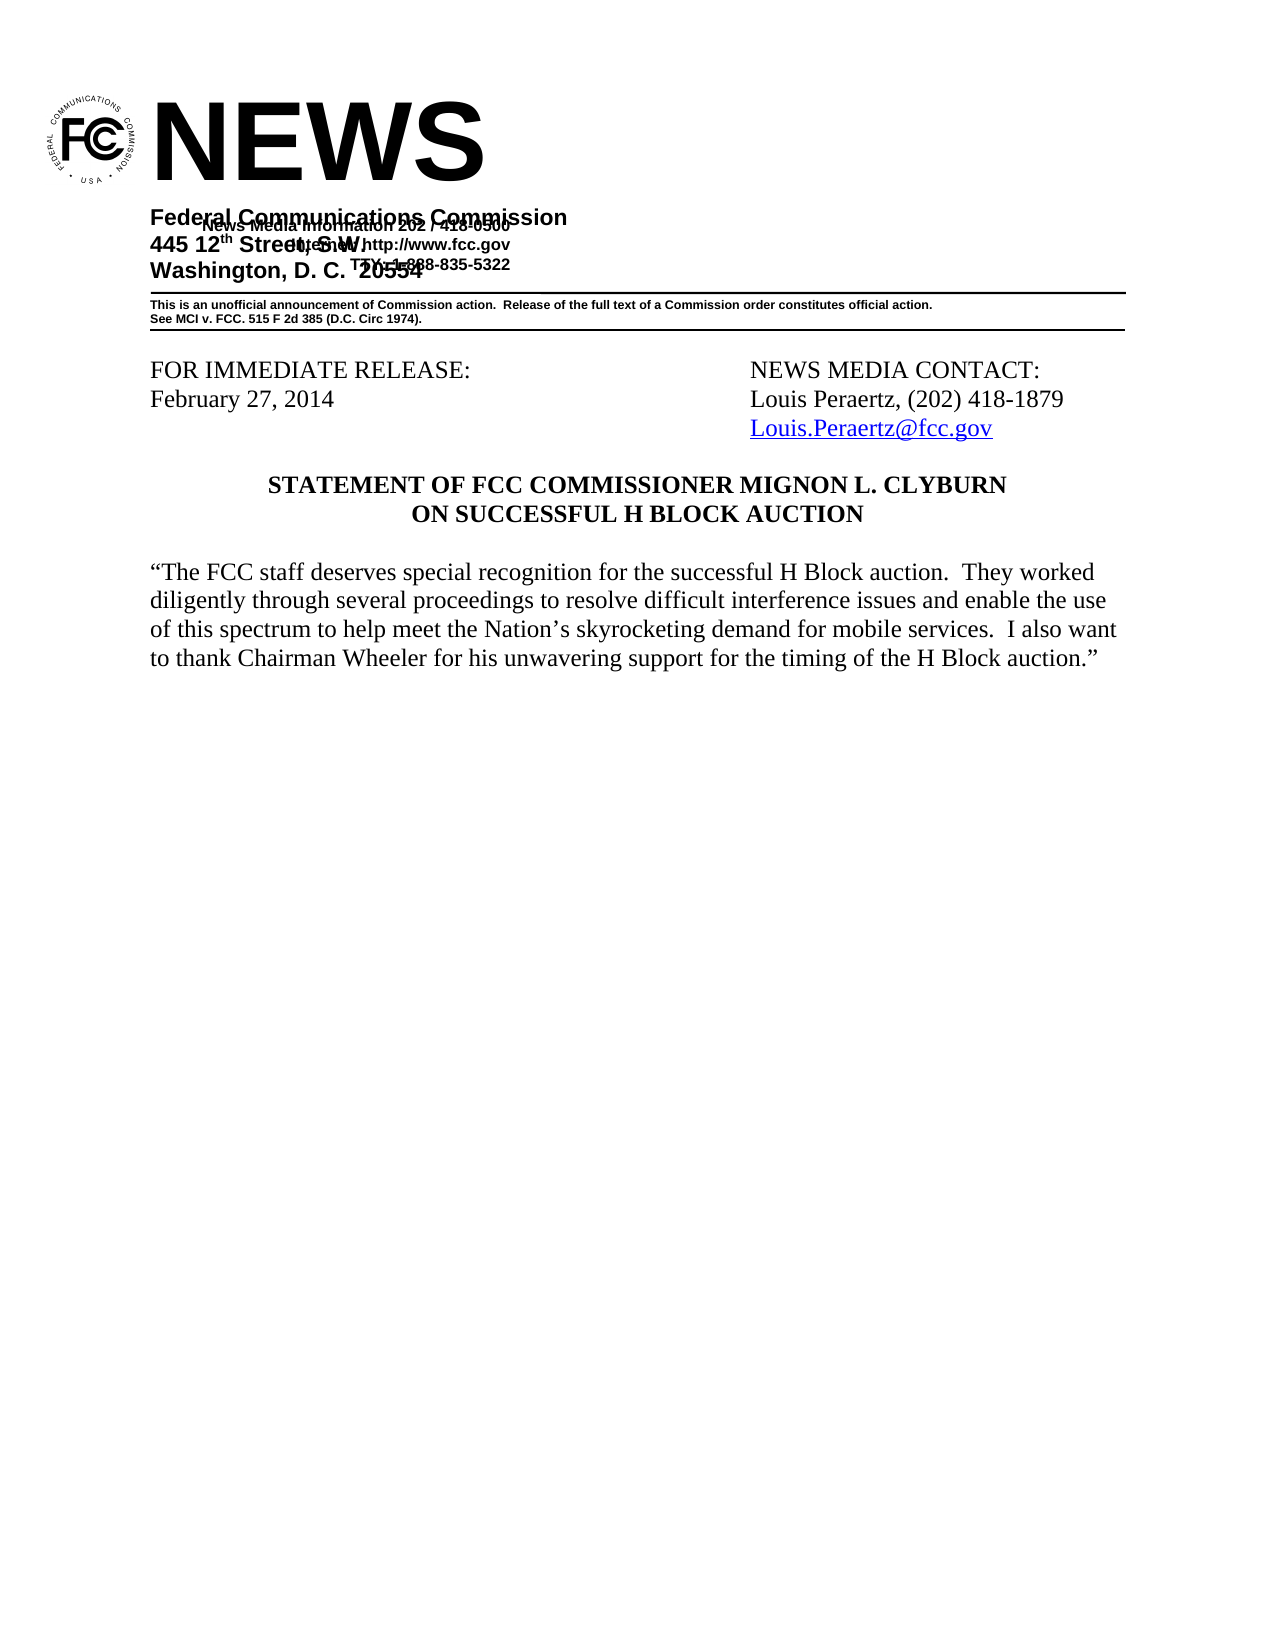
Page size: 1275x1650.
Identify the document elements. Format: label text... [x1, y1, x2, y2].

text Louis.Peraertz@fcc.gov [150, 413, 1125, 442]
text “The FCC staff deserves special recognition for the successful H Block auction. They worked diligently through several proceedings to resolve difficult interference issues and enable the use of this spectrum to help meet the Nation’s skyrocketing demand for mobile services. I also want to thank Chairman Wheeler for his unwavering support for the timing of the H Block auction.” [150, 557, 1125, 672]
text FOR IMMEDIATE RELEASE: NEWS MEDIA CONTACT: [150, 355, 1125, 384]
text ON SUCCESSFUL H BLOCK AUCTION [150, 499, 1125, 528]
text February 27, 2014 Louis Peraertz, (202) 418-1879 [150, 384, 1125, 413]
text STATEMENT OF FCC COMMISSIONER MIGNON L. CLYBURN [150, 470, 1125, 499]
